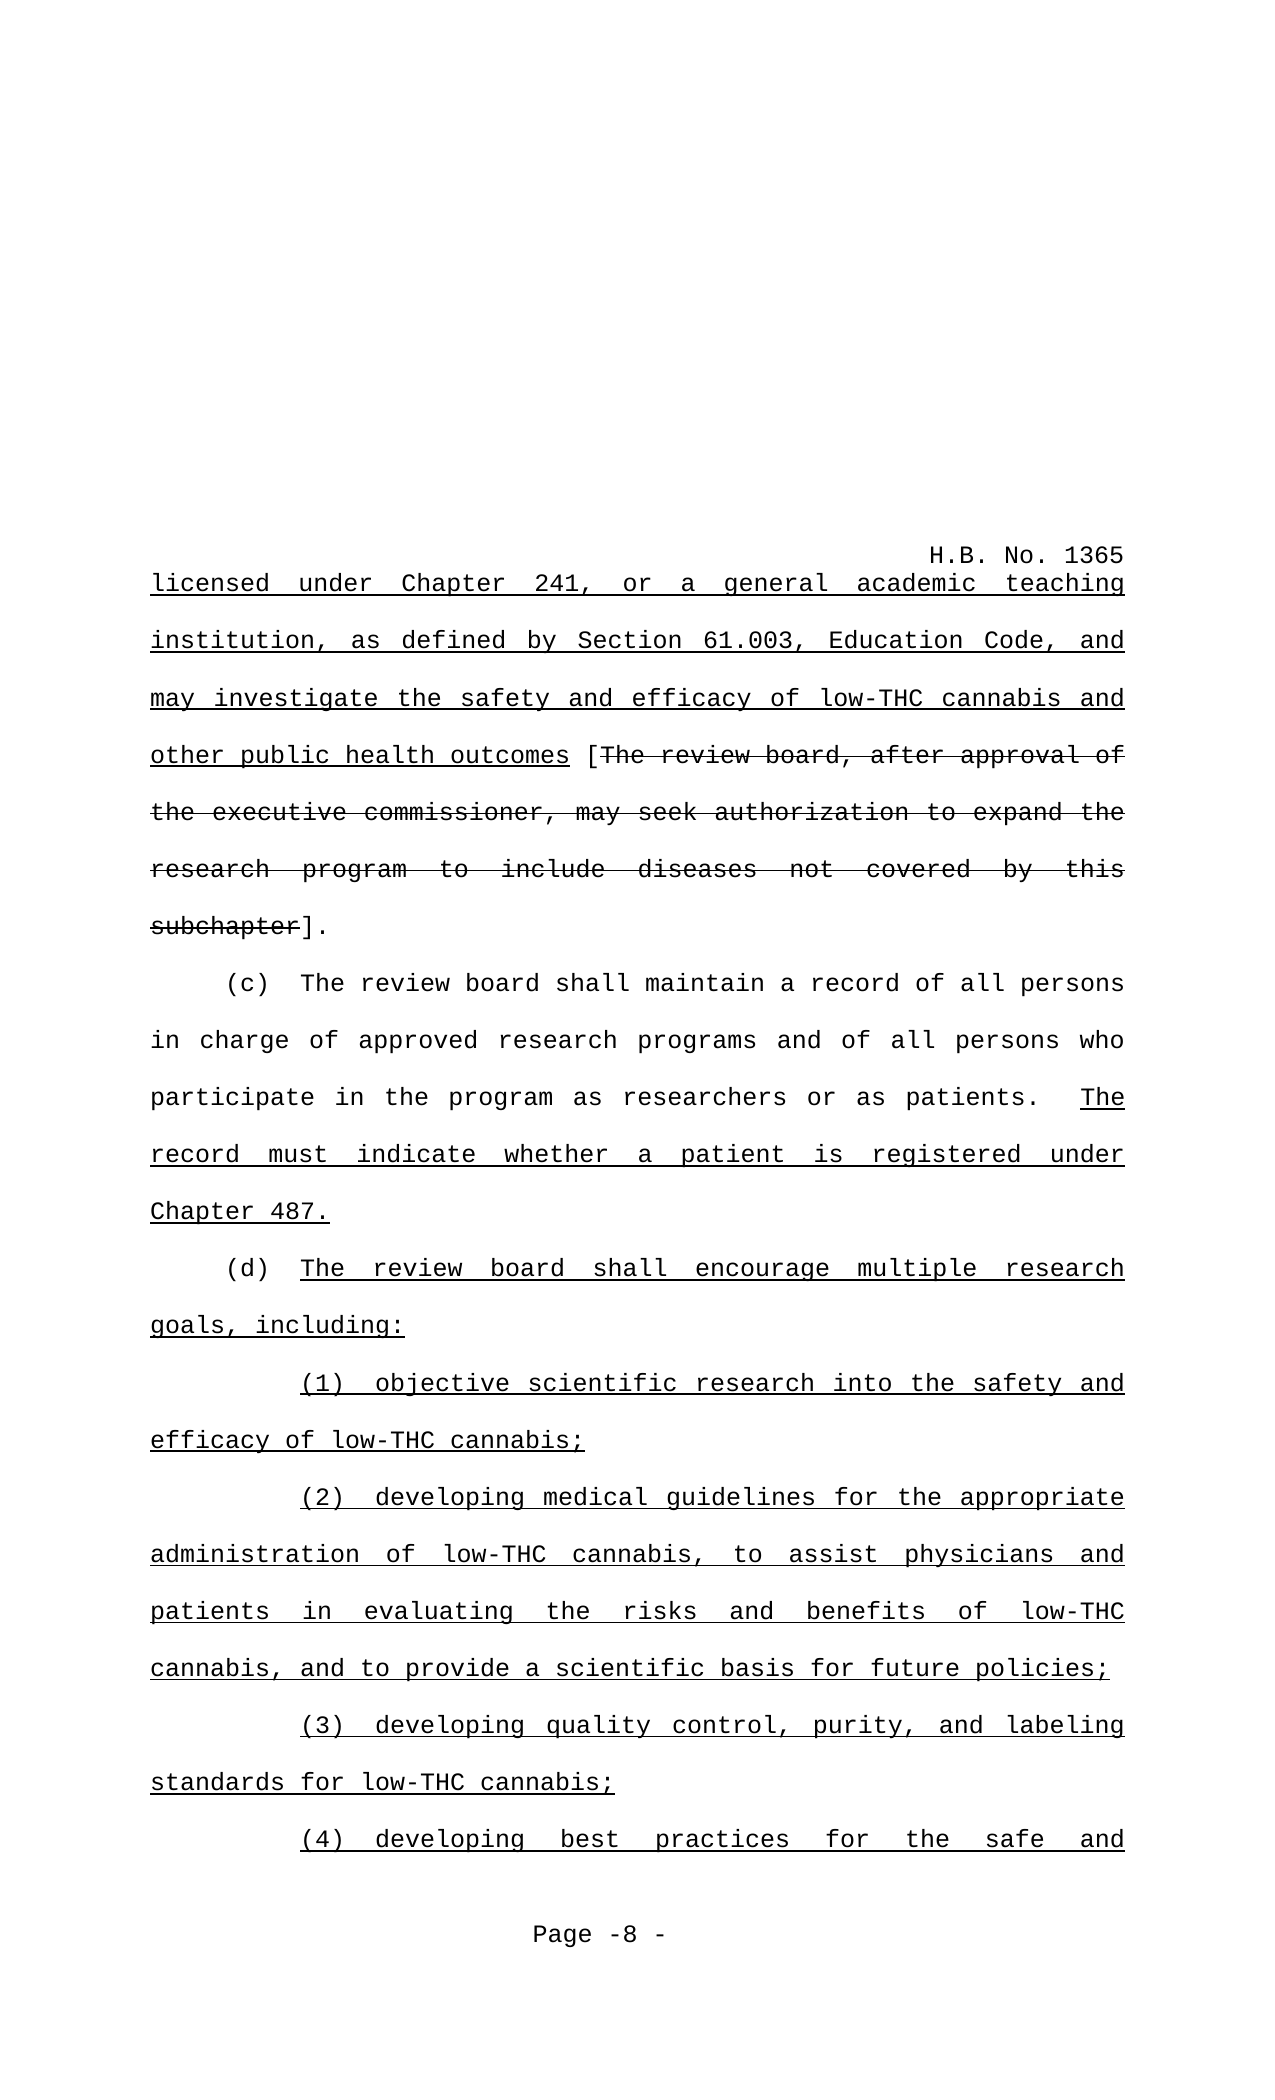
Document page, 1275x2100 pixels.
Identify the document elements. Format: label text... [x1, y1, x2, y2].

text (2) developing medical guidelines for the appropriate administration of low-THC cannabis, to assist physicians and patients in evaluating the risks and benefits of low-THC cannabis, and to provide a scientific basis for future policies; [150, 1566, 1125, 1622]
text (1) objective scientific research into the safety and efficacy of low-THC cannabis; [150, 1370, 1125, 1456]
text (2) developing medical guidelines for the appropriate administration of low-THC cannabis, to assist physicians and patients in evaluating the risks and benefits of low-THC cannabis, and to provide a scientific basis for future policies; [150, 1623, 1125, 1684]
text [150, 1827, 1125, 1855]
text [150, 571, 1125, 594]
text (3) developing quality control, purity, and labeling standards for low-THC cannabis; [150, 1712, 1125, 1798]
text (d) The review board shall encourage multiple research goals, including: [150, 1256, 1125, 1341]
text (c) The review board shall maintain a record of all persons in charge of approved research programs and of all persons who participate in the program as researchers or as patients. The record must indicate whether a patient is registered under Chapter 487. [150, 970, 1125, 1165]
text (2) developing medical guidelines for the appropriate administration of low-THC cannabis, to assist physicians and patients in evaluating the risks and benefits of low-THC cannabis, and to provide a scientific basis for future policies; [150, 1484, 1125, 1565]
text (c) The review board shall maintain a record of all persons in charge of approved research programs and of all persons who participate in the program as researchers or as patients. The record must indicate whether a patient is registered under Chapter 487. [150, 1167, 1125, 1227]
